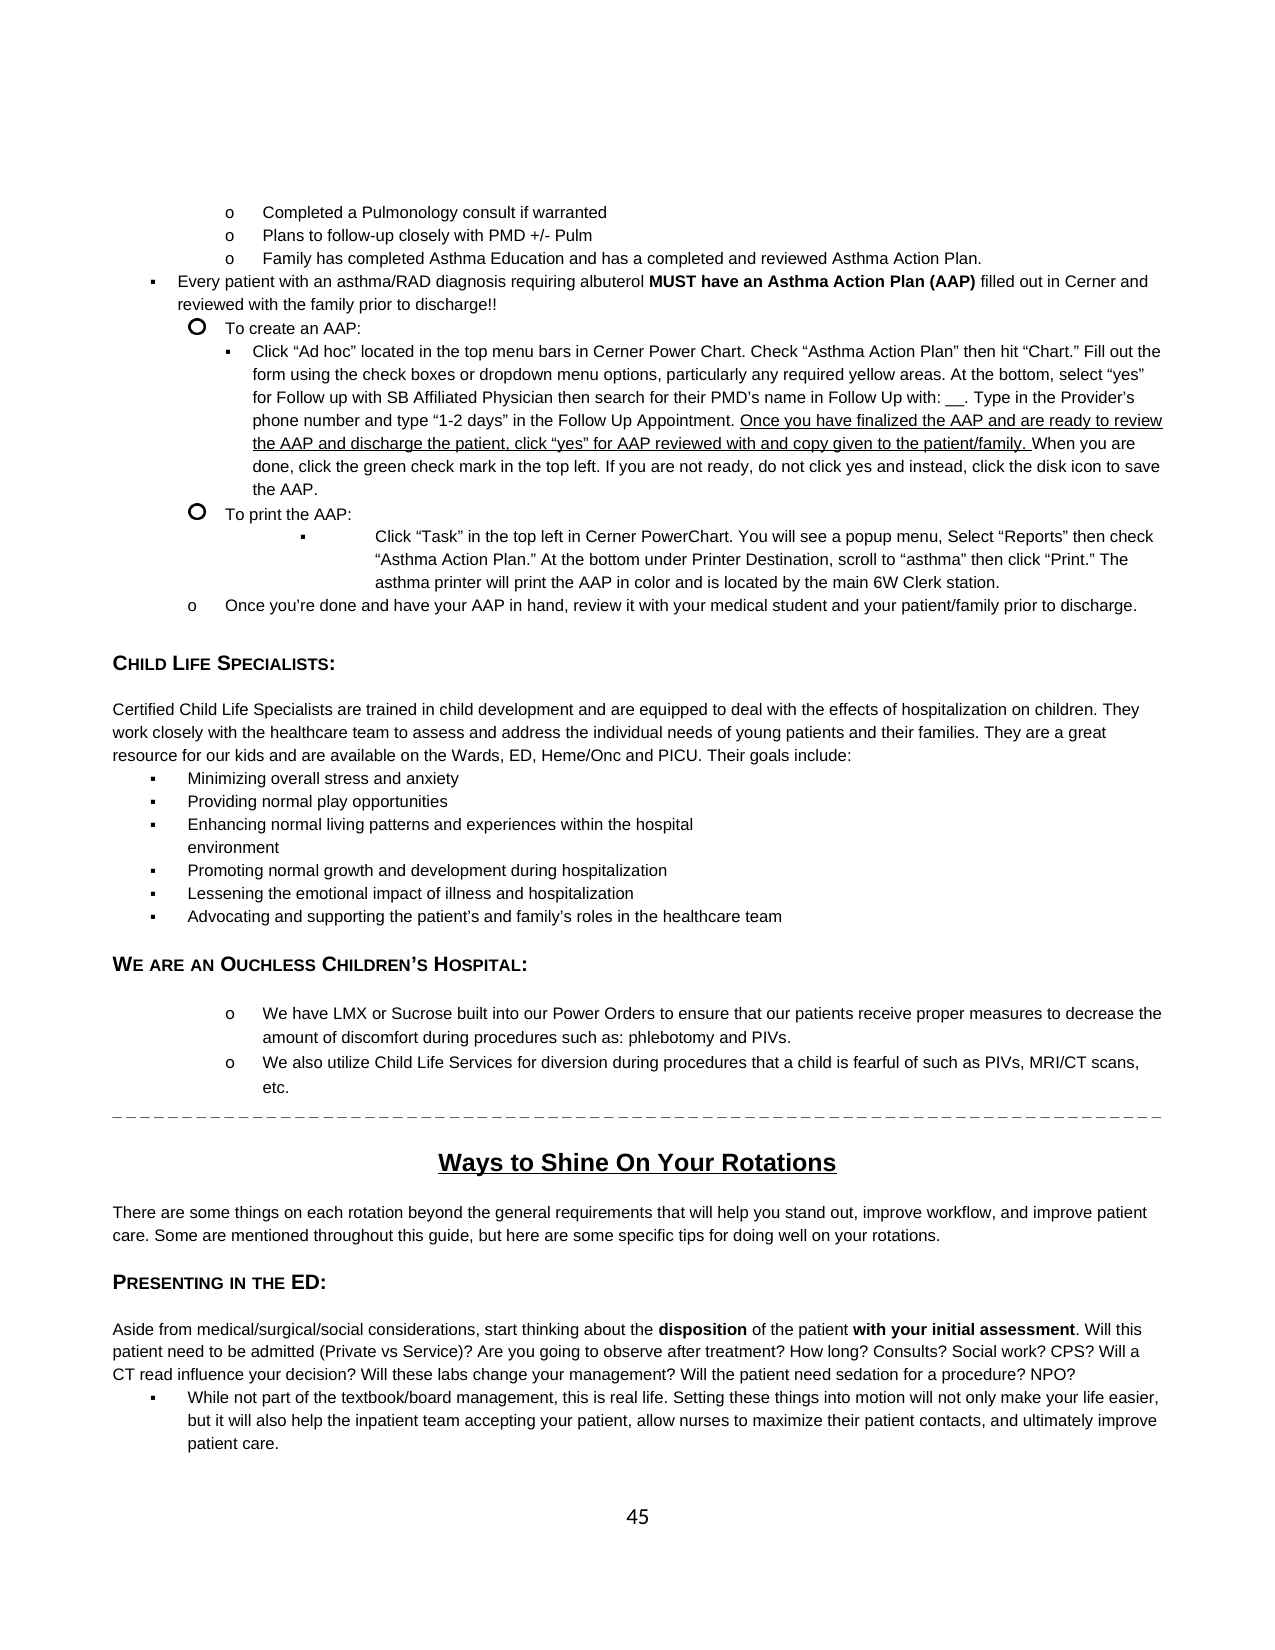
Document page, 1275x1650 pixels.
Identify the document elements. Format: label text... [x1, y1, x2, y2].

list We also utilize Child Life Services for diversion during procedures that a child is fearful of such as PIVs, MRI/CT scans, etc. [225, 1051, 1162, 1097]
text Ways to Shine On Your Rotations [112, 1148, 1162, 1176]
text Child Life Specialists: [112, 651, 1162, 674]
list Click “Task” in the top left in Cerner PowerChart. You will see a popup menu, Select “Reports” then check “Asthma Action Plan.” At the bottom under Printer Destination, scroll to “asthma” then click “Print.” The asthma printer will print the AAP in color and is located by the main 6W Clerk station. [300, 527, 1162, 592]
list Enhancing normal living patterns and experiences within the hospital [150, 815, 1162, 834]
list To print the AAP: [187, 502, 1162, 523]
text Certified Child Life Specialists are trained in child development and are equipped to deal with the effects of hospitalization on children. They work closely with the healthcare team to assess and address the individual needs of young patients and their families. They are a great resource for our kids and are available on the Wards, ED, Heme/Onc and PICU. Their goals include: [112, 700, 1162, 765]
text _ _ _ _ _ _ _ _ _ _ _ _ _ _ _ _ _ _ _ _ _ _ _ _ _ _ _ _ _ _ _ _ _ _ _ _ _ _ _ _ _ _ _ _ _ _ _ _ _ _ _ _ _ _ _ _ _ _ _ _ _ _ _ _ _ _ _ _ _ _ _ _ _ _ _ [112, 1101, 1162, 1120]
text Aside from medical/surgical/social considerations, start thinking about the disposition of the patient with your initial assessment. Will this patient need to be admitted (Private vs Service)? Are you going to observe after treatment? How long? Consults? Social work? CPS? Will a CT read influence your decision? Will these labs change your management? Will the patient need sedation for a procedure? NPO? [112, 1319, 1162, 1384]
text There are some things on each rotation beyond the general requirements that will help you stand out, improve workflow, and improve patient care. Some are mentioned throughout this guide, but here are some specific tips for doing well on your rotations. [112, 1203, 1162, 1245]
list Once you’re done and have your AAP in hand, review it with your medical student and your patient/family prior to discharge. [187, 596, 1162, 615]
list Providing normal play opportunities [150, 792, 1162, 811]
text environment [112, 838, 1162, 857]
list To create an AAP: [187, 317, 1162, 338]
list We have LMX or Sucrose built into our Power Orders to ensure that our patients receive proper measures to decrease the amount of discomfort during procedures such as: phlebotomy and PIVs. [225, 1002, 1162, 1047]
list Click “Ad hoc” located in the top menu bars in Cerner Power Chart. Check “Asthma Action Plan” then hit “Chart.” Fill out the form using the check boxes or dropdown menu options, particularly any required yellow areas. At the bottom, select “yes” for Follow up with SB Affiliated Physician then search for their PMD’s name in Follow Up with: __. Type in the Provider’s phone number and type “1-2 days” in the Follow Up Appointment. Once you have finalized the AAP and are ready to review the AAP and discharge the patient, click “yes” for AAP reviewed with and copy given to the patient/family. When you are done, click the green check mark in the top left. If you are not ready, do not click yes and instead, click the disk icon to save the AAP. [225, 342, 1162, 499]
list Plans to follow-up closely with PMD +/- Pulm [225, 226, 1162, 245]
list Family has completed Asthma Education and has a completed and reviewed Asthma Action Plan. [225, 248, 1162, 268]
list Advocating and supporting the patient’s and family’s roles in the healthcare team [150, 906, 1162, 926]
list Promoting normal growth and development during hospitalization [150, 861, 1162, 880]
list Lessening the emotional impact of illness and hospitalization [150, 883, 1162, 903]
list Every patient with an asthma/RAD diagnosis requiring albuterol MUST have an Asthma Action Plan (AAP) filled out in Cerner and reviewed with the family prior to discharge!! [150, 271, 1162, 313]
text Presenting in the ED: [112, 1270, 1162, 1294]
picture [188, 503, 206, 520]
list Completed a Pulmonology consult if warranted [225, 203, 1162, 222]
list Minimizing overall stress and anxiety [150, 769, 1162, 788]
text We are an Ouchless Children’s Hospital: [112, 952, 1162, 976]
list While not part of the textbook/board management, this is real life. Setting these things into motion will not only make your life easier, but it will also help the inpatient team accepting your patient, allow nurses to maximize their patient contacts, and ultimately improve patient care. [150, 1388, 1162, 1453]
picture [188, 318, 206, 335]
